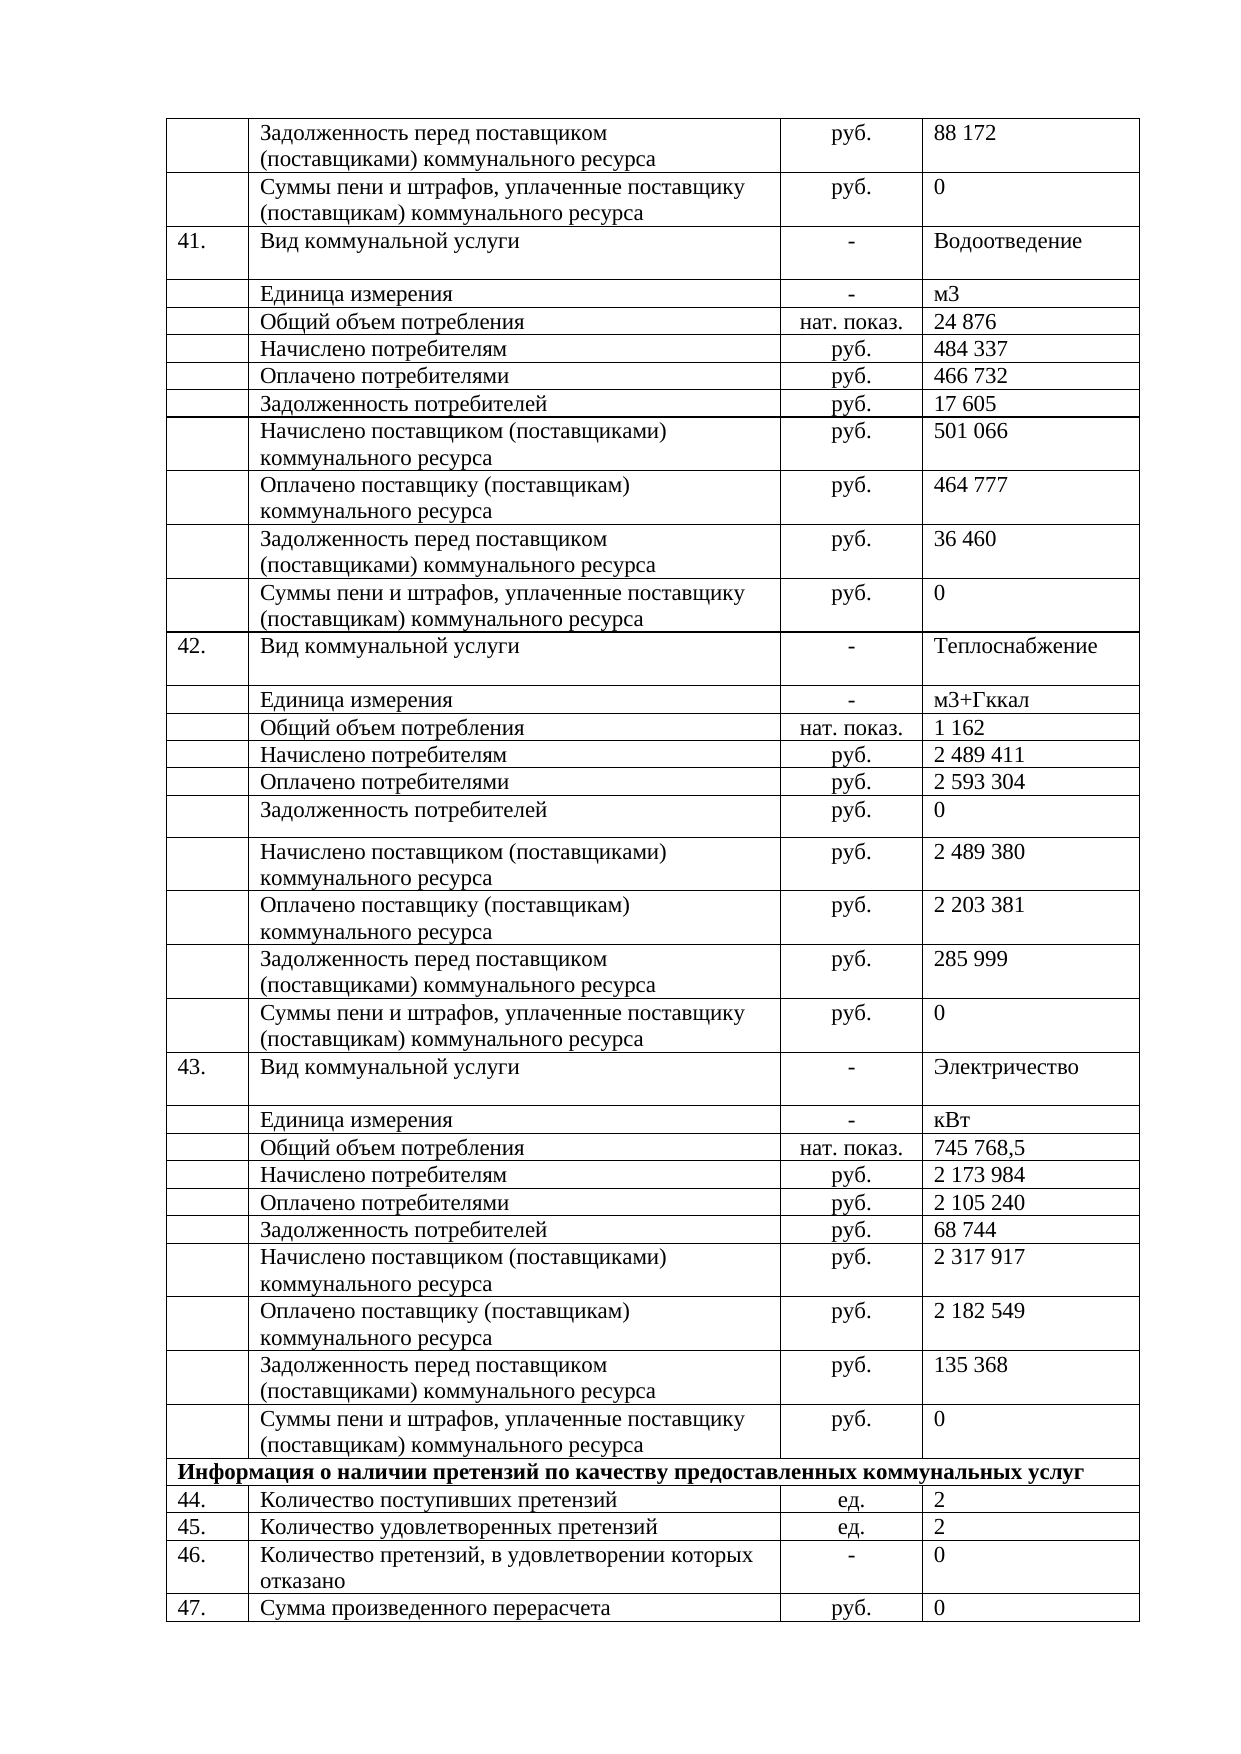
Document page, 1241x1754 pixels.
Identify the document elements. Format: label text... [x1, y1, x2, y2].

table_cell Суммы пени и штрафов, уплаченные поставщику (поставщикам) коммунального ресурса [249, 579, 780, 631]
table_cell [167, 796, 248, 837]
table_cell руб. [781, 999, 922, 1052]
table_cell 88 172 [923, 119, 1139, 172]
table_cell [167, 1216, 248, 1242]
table_cell Общий объем потребления [249, 1134, 780, 1160]
table_cell Оплачено поставщику (поставщикам) коммунального ресурса [249, 1297, 780, 1350]
table_cell [167, 1106, 248, 1133]
table_cell Задолженность перед поставщиком (поставщиками) коммунального ресурса [249, 525, 780, 578]
table_cell Оплачено потребителями [249, 768, 780, 795]
table_cell 466 732 [923, 363, 1139, 389]
table_cell 0 [923, 999, 1139, 1052]
table_cell 2 317 917 [923, 1244, 1139, 1296]
table_cell [167, 1244, 248, 1296]
table_cell [167, 471, 248, 524]
table_cell нат. показ. [781, 714, 922, 740]
table_cell 484 337 [923, 335, 1139, 362]
table_cell Общий объем потребления [249, 714, 780, 740]
table_cell Электричество [923, 1053, 1139, 1105]
table_cell - [781, 1053, 922, 1105]
table_cell 47. [167, 1594, 248, 1621]
table_cell 36 460 [923, 525, 1139, 578]
table_cell 745 768,5 [923, 1134, 1139, 1160]
table_cell руб. [781, 579, 922, 631]
table_cell [167, 1134, 248, 1160]
table_cell - [781, 280, 922, 307]
table_cell Единица измерения [249, 1106, 780, 1133]
table_cell 2 182 549 [923, 1297, 1139, 1350]
table_cell [167, 741, 248, 767]
table_cell руб. [781, 363, 922, 389]
table_cell Вид коммунальной услуги [249, 1053, 780, 1105]
table_cell 2 173 984 [923, 1161, 1139, 1188]
table_cell Вид коммунальной услуги [249, 633, 780, 685]
table_cell руб. [781, 1216, 922, 1242]
table_cell 0 [923, 1405, 1139, 1457]
table_cell [167, 525, 248, 578]
table_cell 2 489 380 [923, 838, 1139, 890]
table_cell 68 744 [923, 1216, 1139, 1242]
table_cell Единица измерения [249, 280, 780, 307]
table_cell 44. [167, 1486, 248, 1512]
table_cell [167, 945, 248, 998]
table_cell 2 489 411 [923, 741, 1139, 767]
table_cell руб. [781, 1244, 922, 1296]
table_cell 2 [923, 1513, 1139, 1539]
table_cell [167, 390, 248, 416]
table_cell 0 [923, 1594, 1139, 1621]
table_cell руб. [781, 768, 922, 795]
table_cell Вид коммунальной услуги [249, 227, 780, 279]
table_cell нат. показ. [781, 1134, 922, 1160]
table_cell нат. показ. [781, 308, 922, 334]
table_cell 41. [167, 227, 248, 279]
table_cell Задолженность перед поставщиком (поставщиками) коммунального ресурса [249, 119, 780, 172]
table_cell [167, 119, 248, 172]
table_cell Оплачено поставщику (поставщикам) коммунального ресурса [249, 891, 780, 944]
table_cell 501 066 [923, 418, 1139, 470]
table_cell 0 [923, 173, 1139, 226]
table_cell 43. [167, 1053, 248, 1105]
table_cell 135 368 [923, 1351, 1139, 1404]
table_cell 46. [167, 1541, 248, 1593]
table_cell Количество удовлетворенных претензий [249, 1513, 780, 1539]
table_cell [167, 280, 248, 307]
table_cell Оплачено потребителями [249, 1189, 780, 1215]
table_cell [167, 308, 248, 334]
table_cell Информация о наличии претензий по качеству предоставленных коммунальных услуг [167, 1459, 1139, 1485]
table_cell Оплачено поставщику (поставщикам) коммунального ресурса [249, 471, 780, 524]
table_cell [167, 1351, 248, 1404]
table_cell Сумма произведенного перерасчета [249, 1594, 780, 1621]
table_cell ед. [781, 1513, 922, 1539]
table_cell 17 605 [923, 390, 1139, 416]
table_cell руб. [781, 741, 922, 767]
table_cell 0 [923, 796, 1139, 837]
table_cell 2 593 304 [923, 768, 1139, 795]
table_cell - [781, 1541, 922, 1593]
table_cell 45. [167, 1513, 248, 1539]
table_cell 464 777 [923, 471, 1139, 524]
table_cell кВт [923, 1106, 1139, 1133]
table_cell Водоотведение [923, 227, 1139, 279]
table_cell [167, 173, 248, 226]
table_cell Теплоснабжение [923, 633, 1139, 685]
table_cell [167, 838, 248, 890]
table_cell руб. [781, 390, 922, 416]
table_cell руб. [781, 796, 922, 837]
table_cell Единица измерения [249, 686, 780, 712]
table_cell руб. [781, 891, 922, 944]
table_cell Суммы пени и штрафов, уплаченные поставщику (поставщикам) коммунального ресурса [249, 999, 780, 1052]
table_cell [167, 999, 248, 1052]
table_cell руб. [781, 173, 922, 226]
table_cell [167, 768, 248, 795]
table_cell 1 162 [923, 714, 1139, 740]
table_cell Начислено потребителям [249, 741, 780, 767]
table_cell - [781, 686, 922, 712]
table_cell Начислено потребителям [249, 1161, 780, 1188]
table_cell 42. [167, 633, 248, 685]
table_cell руб. [781, 418, 922, 470]
table_cell руб. [781, 945, 922, 998]
table_cell [167, 1161, 248, 1188]
table_cell руб. [781, 1161, 922, 1188]
table_cell [167, 714, 248, 740]
table_cell руб. [781, 1189, 922, 1215]
table_cell 285 999 [923, 945, 1139, 998]
table_cell 0 [923, 579, 1139, 631]
table_cell Начислено потребителям [249, 335, 780, 362]
table_cell руб. [781, 471, 922, 524]
table_cell Задолженность перед поставщиком (поставщиками) коммунального ресурса [249, 1351, 780, 1404]
table_cell руб. [781, 1297, 922, 1350]
table_cell Задолженность потребителей [249, 1216, 780, 1242]
table_cell руб. [781, 525, 922, 578]
table_cell Количество претензий, в удовлетворении которых отказано [249, 1541, 780, 1593]
table_cell [167, 1297, 248, 1350]
table_cell Начислено поставщиком (поставщиками) коммунального ресурса [249, 418, 780, 470]
table_cell руб. [781, 1405, 922, 1457]
table_cell [167, 579, 248, 631]
table_cell Начислено поставщиком (поставщиками) коммунального ресурса [249, 1244, 780, 1296]
table_cell Суммы пени и штрафов, уплаченные поставщику (поставщикам) коммунального ресурса [249, 1405, 780, 1457]
table_cell 24 876 [923, 308, 1139, 334]
table_cell - [781, 1106, 922, 1133]
table_cell [167, 1189, 248, 1215]
table_cell 2 105 240 [923, 1189, 1139, 1215]
table_cell 2 [923, 1486, 1139, 1512]
table_cell 0 [923, 1541, 1139, 1593]
table_cell - [781, 633, 922, 685]
table_cell м3 [923, 280, 1139, 307]
table_cell - [781, 227, 922, 279]
table_cell руб. [781, 335, 922, 362]
table_cell руб. [781, 1594, 922, 1621]
table_cell [167, 686, 248, 712]
table_cell Суммы пени и штрафов, уплаченные поставщику (поставщикам) коммунального ресурса [249, 173, 780, 226]
table_cell Задолженность потребителей [249, 796, 780, 837]
table_cell [167, 363, 248, 389]
table_cell 2 203 381 [923, 891, 1139, 944]
table_cell руб. [781, 119, 922, 172]
table_cell [167, 891, 248, 944]
table_cell [167, 1405, 248, 1457]
table_cell [167, 418, 248, 470]
table_cell руб. [781, 838, 922, 890]
table_cell Задолженность перед поставщиком (поставщиками) коммунального ресурса [249, 945, 780, 998]
table_cell руб. [781, 1351, 922, 1404]
table_cell ед. [781, 1486, 922, 1512]
table_cell Оплачено потребителями [249, 363, 780, 389]
table_cell Количество поступивших претензий [249, 1486, 780, 1512]
table_cell м3+Гккал [923, 686, 1139, 712]
table_cell [167, 335, 248, 362]
table_cell Общий объем потребления [249, 308, 780, 334]
table_cell Начислено поставщиком (поставщиками) коммунального ресурса [249, 838, 780, 890]
table_cell Задолженность потребителей [249, 390, 780, 416]
